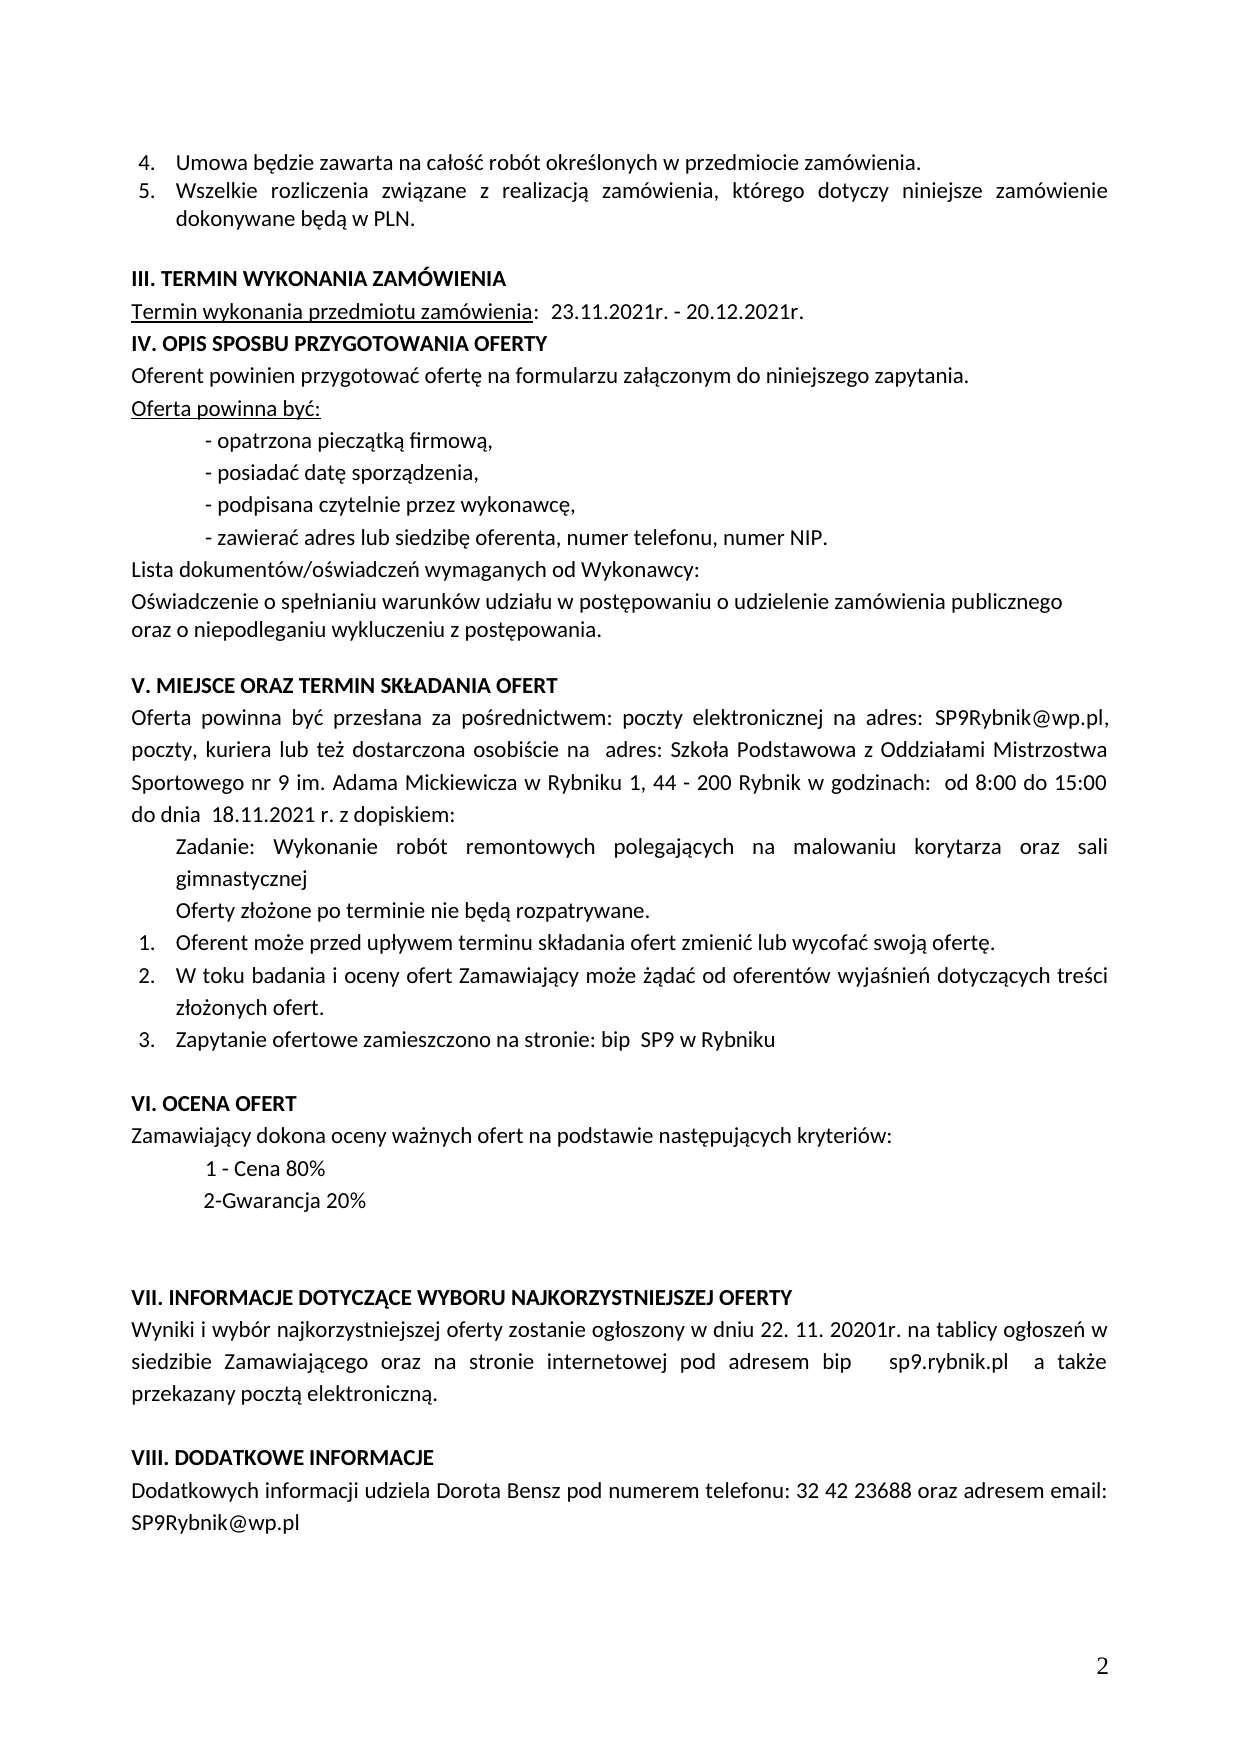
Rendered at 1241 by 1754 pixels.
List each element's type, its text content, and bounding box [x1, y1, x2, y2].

text Termin wykonania przedmiotu zamówienia: 23.11.2021r. - 20.12.2021r. [131, 296, 1109, 325]
text Wyniki i wybór najkorzystniejszej oferty zostanie ogłoszony w dniu 22. 11. 20201r. na tablicy ogłoszeń w siedzibie Zamawiającego oraz na stronie internetowej pod adresem bip sp9.rybnik.pl a także przekazany pocztą elektroniczną. [131, 1315, 1109, 1407]
list Zapytanie ofertowe zamieszczono na stronie: bip SP9 w Rybniku [138, 1025, 1109, 1053]
text Zamawiający dokona oceny ważnych ofert na podstawie następujących kryteriów: [131, 1122, 1109, 1150]
text III. TERMIN WYKONANIA ZAMÓWIENIA [131, 264, 1109, 292]
text Oferent powinien przygotować ofertę na formularzu załączonym do niniejszego zapytania. [131, 362, 1109, 390]
text - podpisana czytelnie przez wykonawcę, [131, 490, 1109, 518]
text Zadanie: Wykonanie robót remontowych polegających na malowaniu korytarza oraz sali gimnastycznej Oferty złożone po terminie nie będą rozpatrywane. [176, 832, 1109, 924]
text 2-Gwarancja 20% [131, 1186, 1109, 1214]
list Oferent może przed upływem terminu składania ofert zmienić lub wycofać swoją ofertę. [138, 928, 1109, 957]
text Oferta powinna być: [131, 394, 1109, 422]
text VI. OCENA OFERT [131, 1089, 1109, 1117]
text 1 - Cena 80% [131, 1154, 1109, 1182]
text IV. OPIS SPOSBU PRZYGOTOWANIA OFERTY [131, 329, 1109, 357]
text - zawierać adres lub siedzibę oferenta, numer telefonu, numer NIP. [131, 523, 1109, 551]
text - posiadać datę sporządzenia, [131, 458, 1109, 486]
text V. MIEJSCE ORAZ TERMIN SKŁADANIA OFERT [131, 671, 1109, 699]
text Oferta powinna być przesłana za pośrednictwem: poczty elektronicznej na adres: SP9Rybnik@wp.pl, poczty, kuriera lub też dostarczona osobiście na adres: Szkoła Podstawowa z Oddziałami Mistrzostwa Sportowego nr 9 im. Adama Mickiewicza w Rybniku 1, 44 - 200 Rybnik w godzinach: od 8:00 do 15:00 do dnia 18.11.2021 r. z dopiskiem: [131, 703, 1109, 828]
text - opatrzona pieczątką firmową, [131, 426, 1109, 454]
text VIII. DODATKOWE INFORMACJE [131, 1443, 1109, 1472]
list W toku badania i oceny ofert Zamawiający może żądać od oferentów wyjaśnień dotyczących treści złożonych ofert. [138, 961, 1109, 1021]
text VII. INFORMACJE DOTYCZĄCE WYBORU NAJKORZYSTNIEJSZEJ OFERTY [131, 1283, 1109, 1311]
text Oświadczenie o spełnianiu warunków udziału w postępowaniu o udzielenie zamówienia publicznego oraz o niepodleganiu wykluczeniu z postępowania. [131, 587, 1109, 643]
list Wszelkie rozliczenia związane z realizacją zamówienia, którego dotyczy niniejsze zamówienie dokonywane będą w PLN. [138, 176, 1109, 232]
text Dodatkowych informacji udziela Dorota Bensz pod numerem telefonu: 32 42 23688 oraz adresem email: SP9Rybnik@wp.pl [131, 1476, 1109, 1536]
text Lista dokumentów/oświadczeń wymaganych od Wykonawcy: [131, 555, 1109, 583]
list Umowa będzie zawarta na całość robót określonych w przedmiocie zamówienia. [138, 148, 1109, 176]
